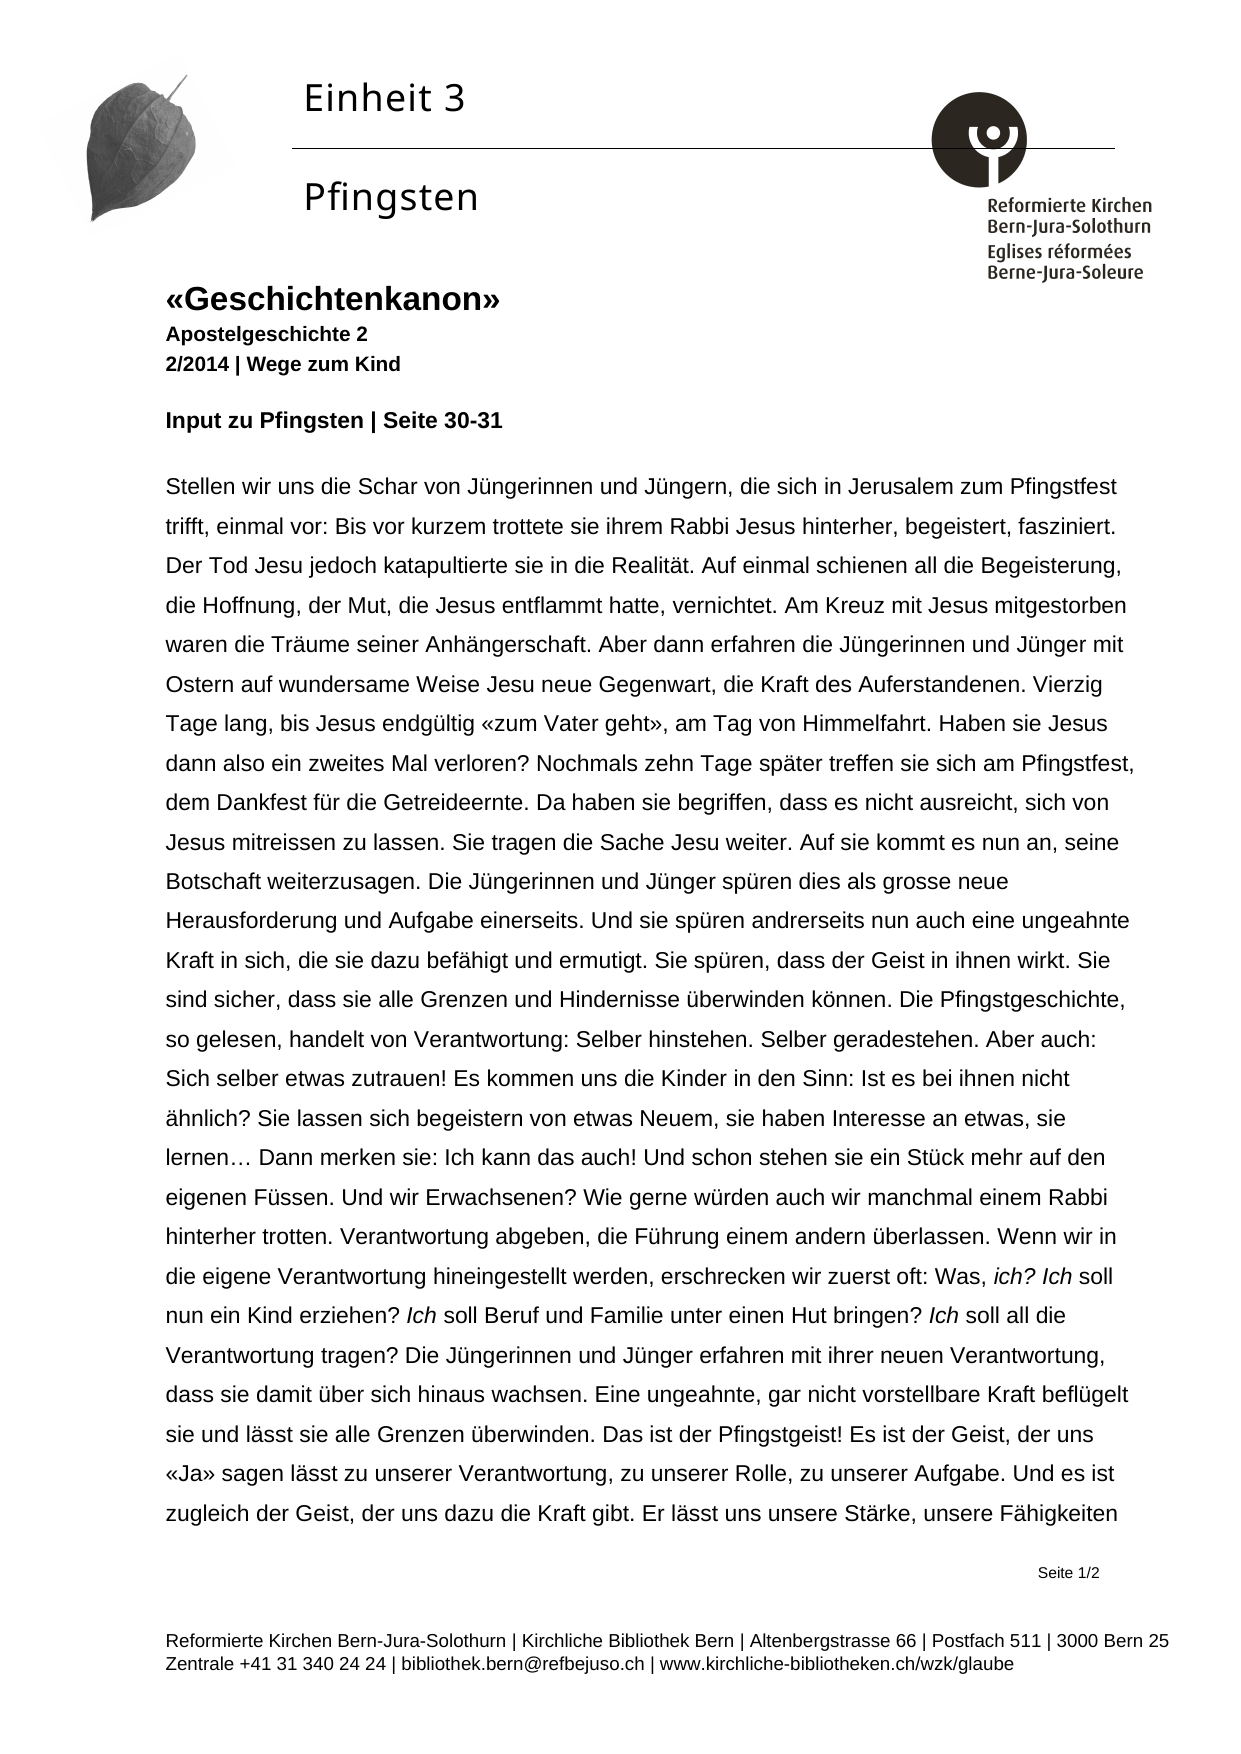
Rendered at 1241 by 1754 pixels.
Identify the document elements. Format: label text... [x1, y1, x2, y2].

title Apostelgeschichte 2 2/2014 | Wege zum Kind [165, 317, 1140, 375]
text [165, 473, 1140, 1526]
picture [892, 53, 1191, 322]
title Input zu Pfingsten | Seite 30-31 [165, 404, 1140, 434]
title «Geschichtenkanon» [165, 278, 1140, 317]
